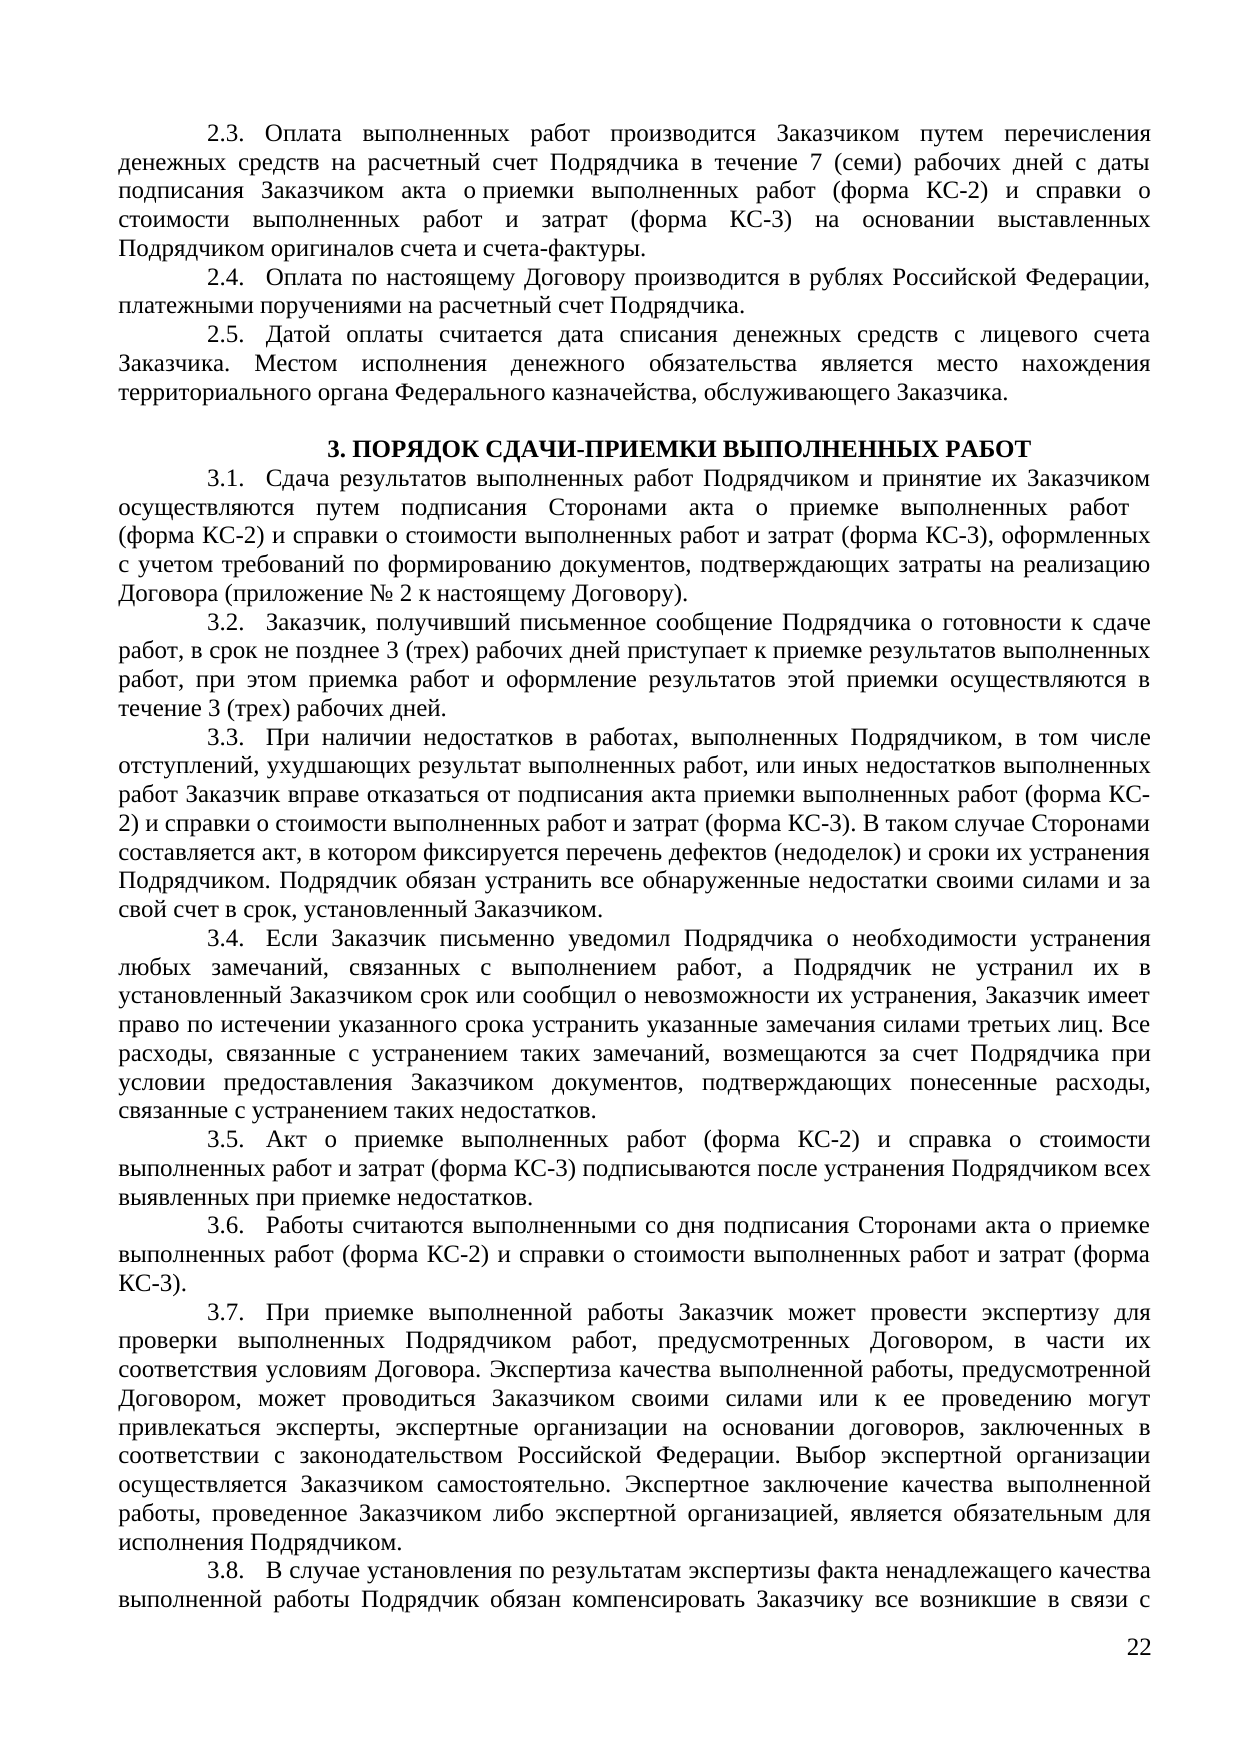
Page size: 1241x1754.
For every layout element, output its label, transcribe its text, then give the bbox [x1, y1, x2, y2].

list При приемке выполненной работы Заказчик может провести экспертизу для проверки выполненных Подрядчиком работ, предусмотренных Договором, в части их соответствия условиям Договора. Экспертиза качества выполненной работы, предусмотренной Договором, может проводиться Заказчиком своими силами или к ее проведению могут привлекаться эксперты, экспертные организации на основании договоров, заключенных в соответствии с законодательством Российской Федерации. Выбор экспертной организации осуществляется Заказчиком самостоятельно. Экспертное заключение качества выполненной работы, проведенное Заказчиком либо экспертной организацией, является обязательным для исполнения Подрядчиком. [118, 1297, 1152, 1556]
list При наличии недостатков в работах, выполненных Подрядчиком, в том числе отступлений, ухудшающих результат выполненных работ, или иных недостатков выполненных работ Заказчик вправе отказаться от подписания акта приемки выполненных работ (форма КС-2) и справки о стоимости выполненных работ и затрат (форма КС-3). В таком случае Сторонами составляется акт, в котором фиксируется перечень дефектов (недоделок) и сроки их устранения Подрядчиком. Подрядчик обязан устранить все обнаруженные недостатки своими силами и за свой счет в срок, установленный Заказчиком. [118, 722, 1152, 923]
text 3. ПОРЯДОК СДАЧИ-ПРИЕМКИ ВЫПОЛНЕННЫХ РАБОТ [118, 434, 1152, 463]
list Если Заказчик письменно уведомил Подрядчика о необходимости устранения любых замечаний, связанных с выполнением работ, а Подрядчик не устранил их в установленный Заказчиком срок или сообщил о невозможности их устранения, Заказчик имеет право по истечении указанного срока устранить указанные замечания силами третьих лиц. Все расходы, связанные с устранением таких замечаний, возмещаются за счет Подрядчика при условии предоставления Заказчиком документов, подтверждающих понесенные расходы, связанные с устранением таких недостатков. [118, 923, 1152, 1124]
text 2.4. Оплата по настоящему Договору производится в рублях Российской Федерации, платежными поручениями на расчетный счет Подрядчика. [118, 262, 1152, 319]
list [118, 1556, 1152, 1613]
text 2.5. Датой оплаты считается дата списания денежных средств с лицевого счета Заказчика. Местом исполнения денежного обязательства является место нахождения территориального органа Федерального казначейства, обслуживающего Заказчика. [118, 319, 1152, 406]
list Работы считаются выполненными со дня подписания Сторонами акта о приемке выполненных работ (форма КС-2) и справки о стоимости выполненных работ и затрат (форма КС-3). [118, 1211, 1152, 1297]
list Сдача результатов выполненных работ Подрядчиком и принятие их Заказчиком осуществляются путем подписания Сторонами акта о приемке выполненных работ (форма КС-2) и справки о стоимости выполненных работ и затрат (форма КС-3), оформленных с учетом требований по формированию документов, подтверждающих затраты на реализацию Договора (приложение № 2 к настоящему Договору). [118, 463, 1152, 607]
list Заказчик, получивший письменное сообщение Подрядчика о готовности к сдаче работ, в срок не позднее 3 (трех) рабочих дней приступает к приемке результатов выполненных работ, при этом приемка работ и оформление результатов этой приемки осуществляются в течение 3 (трех) рабочих дней. [118, 607, 1152, 722]
text 2.3. Оплата выполненных работ производится Заказчиком путем перечисления денежных средств на расчетный счет Подрядчика в течение 7 (семи) рабочих дней с даты подписания Заказчиком акта о приемки выполненных работ (форма КС-2) и справки о стоимости выполненных работ и затрат (форма КС-3) на основании выставленных Подрядчиком оригиналов счета и счета-фактуры. [118, 118, 1152, 262]
list Акт о приемке выполненных работ (форма КС-2) и справка о стоимости выполненных работ и затрат (форма КС-3) подписываются после устранения Подрядчиком всех выявленных при приемке недостатков. [118, 1124, 1152, 1211]
